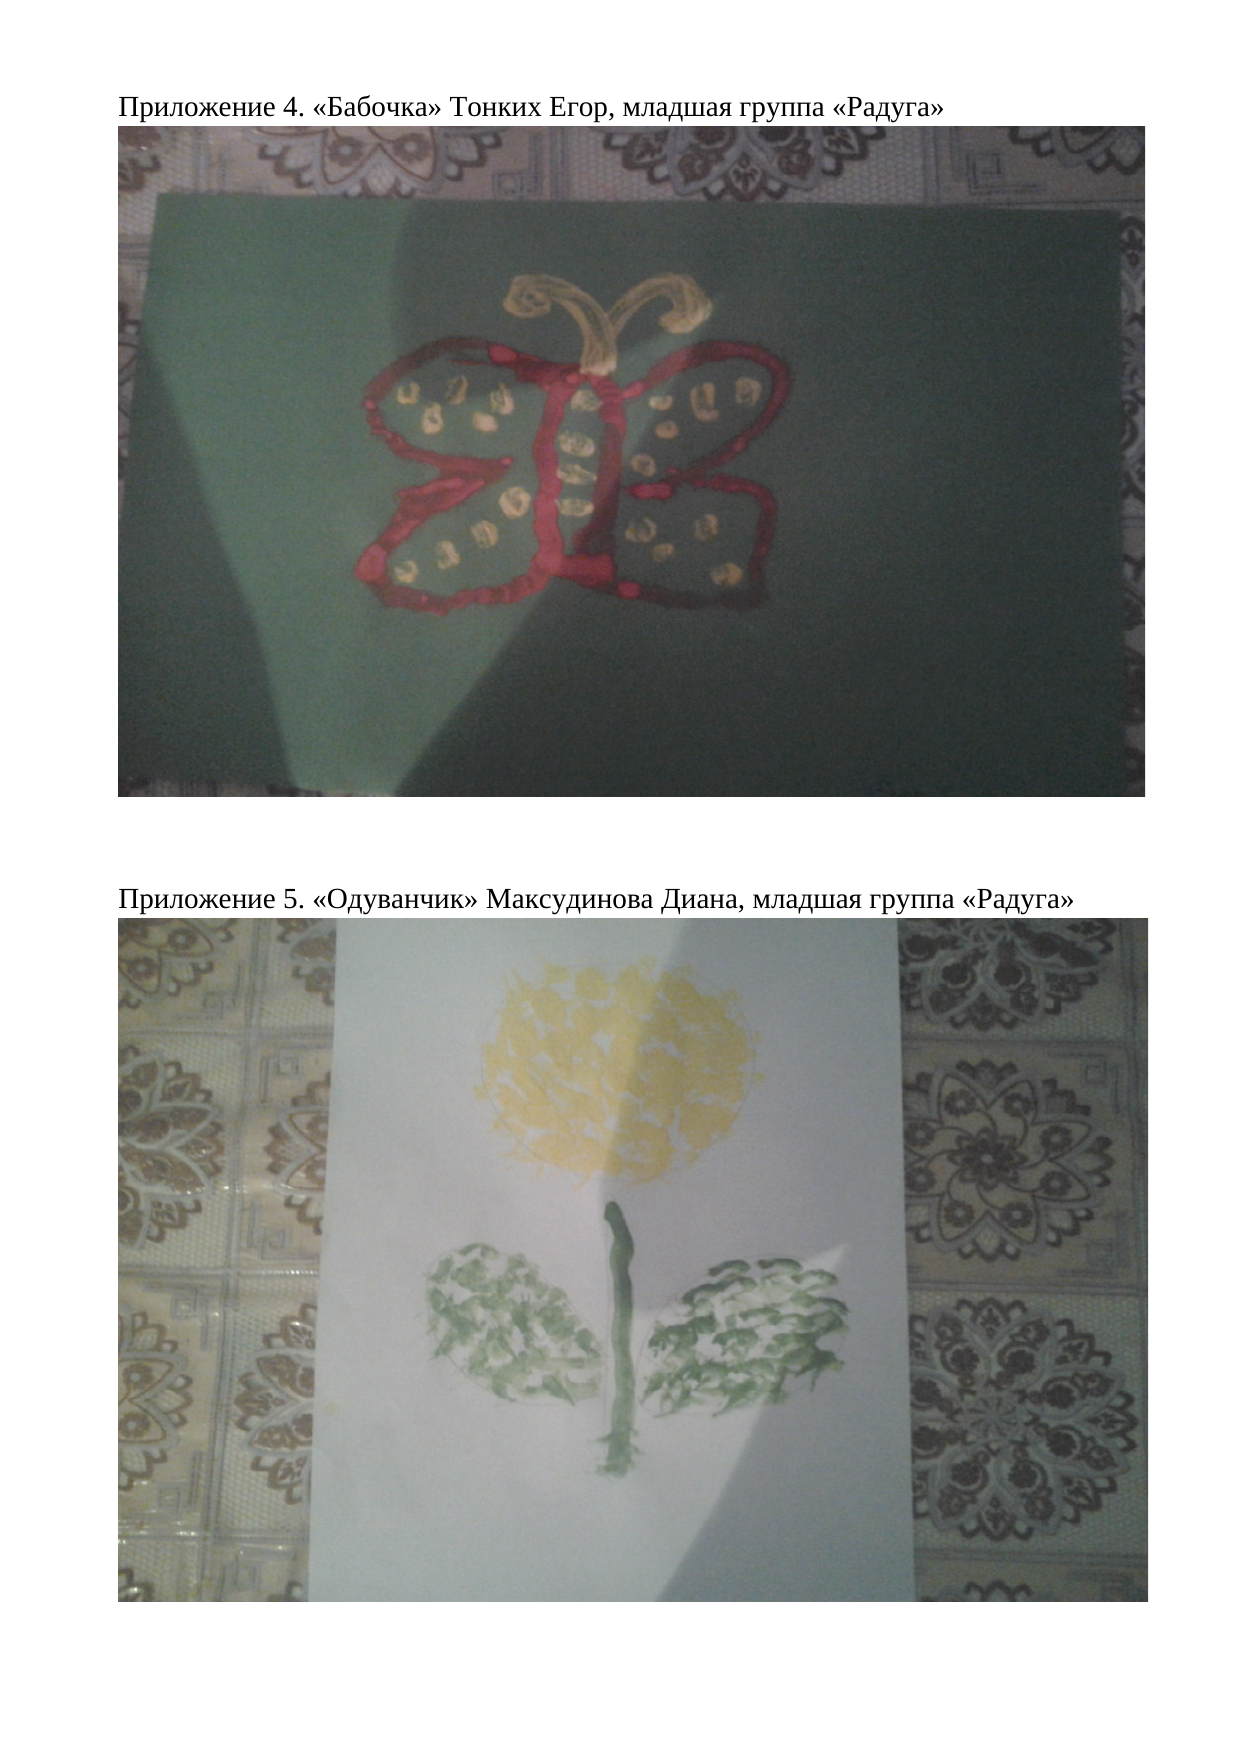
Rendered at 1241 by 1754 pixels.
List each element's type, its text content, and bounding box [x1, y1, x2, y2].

picture [118, 918, 1149, 1602]
picture [118, 126, 1146, 797]
